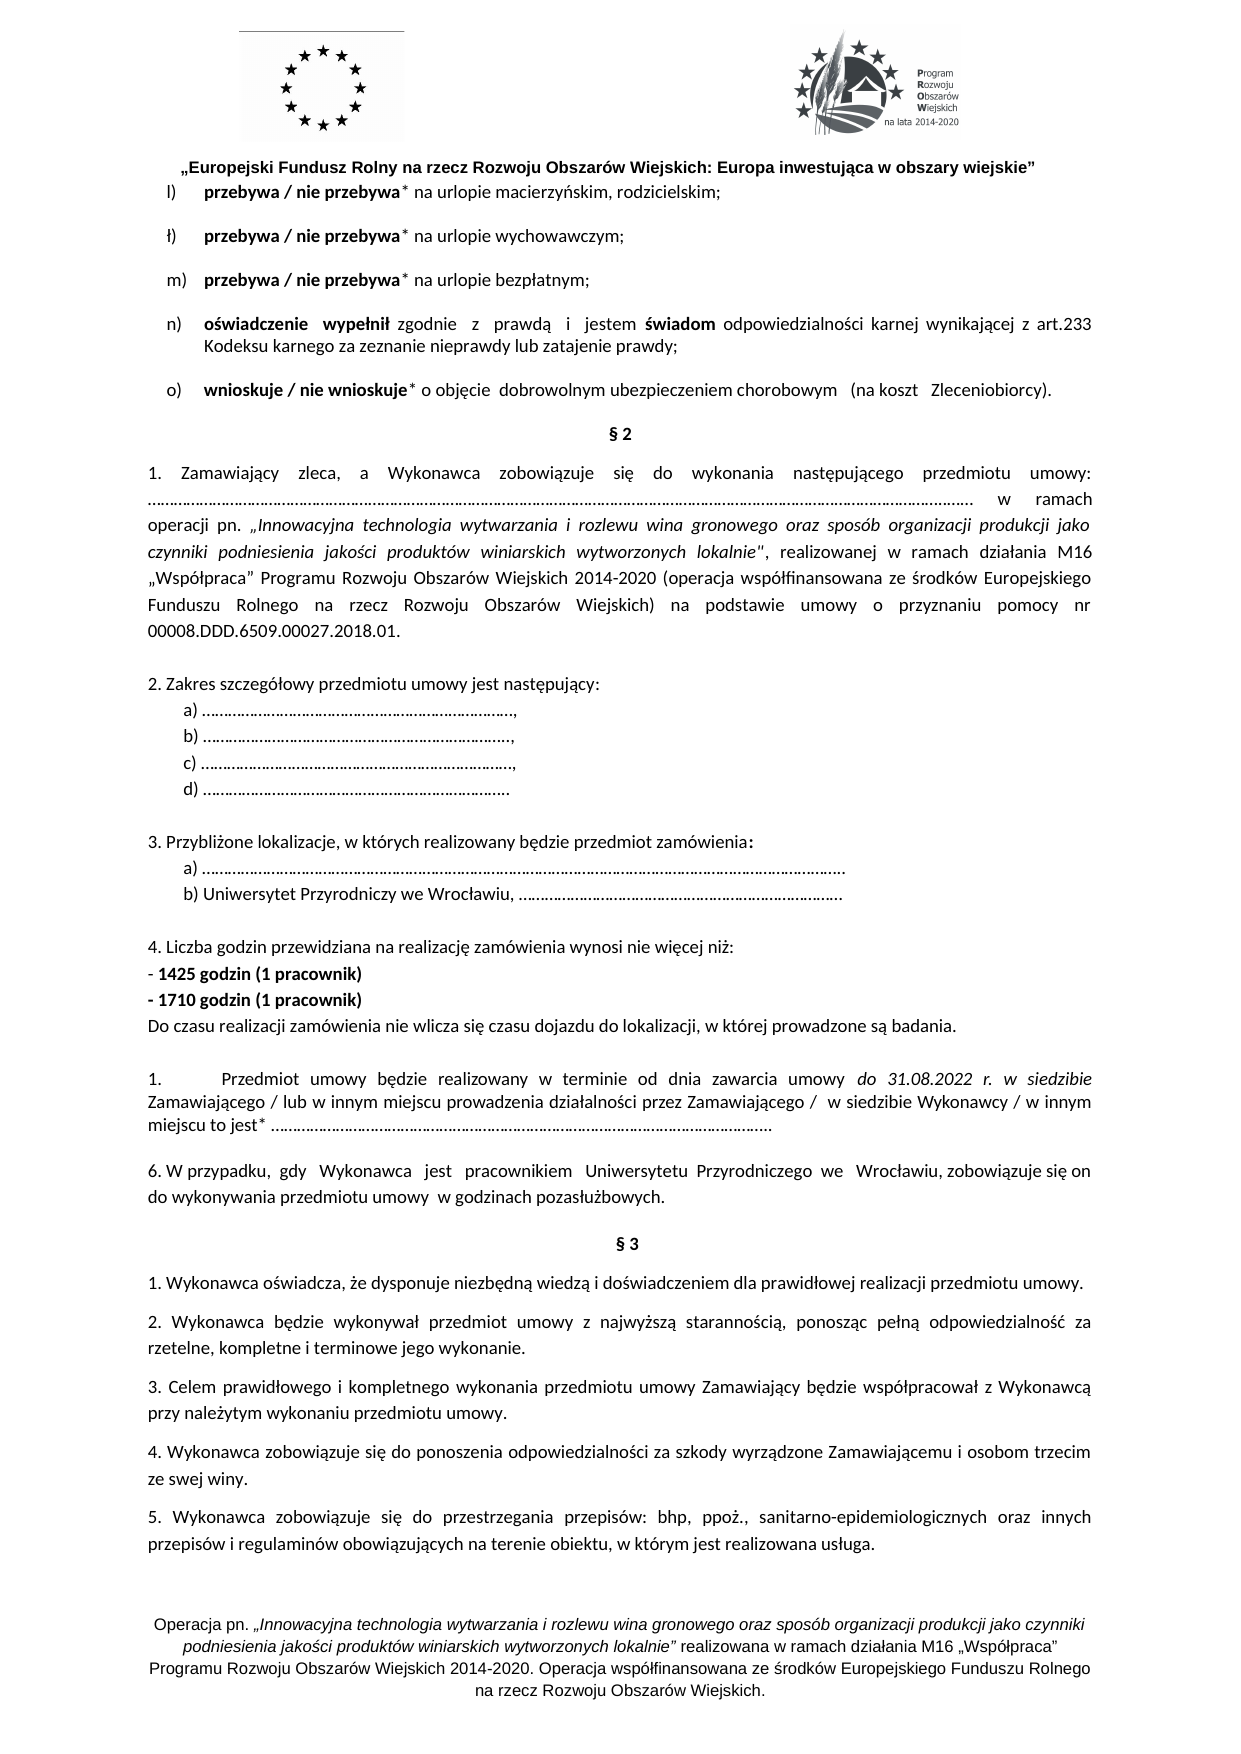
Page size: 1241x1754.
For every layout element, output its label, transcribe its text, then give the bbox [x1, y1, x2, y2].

text 1. Wykonawca oświadcza, że dysponuje niezbędną wiedzą i doświadczeniem dla prawidłowej realizacji przedmiotu umowy. [148, 1271, 1093, 1294]
text a) ………………………………………………………………………………………………………………………………….. [183, 856, 1093, 879]
text m) przebywa / nie przebywa* na urlopie bezpłatnym; [166, 268, 1093, 291]
text § 3 [148, 1232, 1093, 1255]
list Przedmiot umowy będzie realizowany w terminie od dnia zawarcia umowy do 31.08.2022 r. w siedzibie Zamawiającego / lub w innym miejscu prowadzenia działalności przez Zamawiającego / w siedzibie Wykonawcy / w innym miejscu to jest* …………………………………………………………………………………………………….. [148, 1067, 1093, 1136]
text 2. Zakres szczegółowy przedmiotu umowy jest następujący: [148, 672, 1093, 695]
text 3. Przybliżone lokalizacje, w których realizowany będzie przedmiot zamówienia: [148, 830, 1093, 853]
text 3. Celem prawidłowego i kompletnego wykonania przedmiotu umowy Zamawiający będzie współpracował z Wykonawcą przy należytym wykonaniu przedmiotu umowy. [148, 1375, 1093, 1424]
picture [789, 24, 962, 140]
text - 1710 godzin (1 pracownik) [148, 988, 1093, 1011]
text Do czasu realizacji zamówienia nie wlicza się czasu dojazdu do lokalizacji, w której prowadzone są badania. [148, 1014, 1093, 1037]
text c) ………………………………………………………………, [183, 751, 1093, 774]
text l) przebywa / nie przebywa* na urlopie macierzyńskim, rodzicielskim; [166, 180, 1093, 203]
text 4. Liczba godzin przewidziana na realizację zamówienia wynosi nie więcej niż: [148, 935, 1093, 958]
text - 1425 godzin (1 pracownik) [148, 962, 1093, 984]
text 4. Wykonawca zobowiązuje się do ponoszenia odpowiedzialności za szkody wyrządzone Zamawiającemu i osobom trzecim ze swej winy. [148, 1440, 1093, 1490]
text ł) przebywa / nie przebywa* na urlopie wychowawczym; [166, 224, 1093, 247]
text 5. Wykonawca zobowiązuje się do przestrzegania przepisów: bhp, ppoż., sanitarno-epidemiologicznych oraz innych przepisów i regulaminów obowiązujących na terenie obiektu, w którym jest realizowana usługa. [148, 1506, 1093, 1555]
text 6. W przypadku, gdy Wykonawca jest pracownikiem Uniwersytetu Przyrodniczego we Wrocławiu, zobowiązuje się on do wykonywania przedmiotu umowy w godzinach pozasłużbowych. [148, 1159, 1093, 1208]
text n) oświadczenie wypełnił zgodnie z prawdą i jestem świadom odpowiedzialności karnej wynikającej z art.233 Kodeksu karnego za zeznanie nieprawdy lub zatajenie prawdy; [166, 312, 1093, 357]
text § 2 [148, 422, 1093, 445]
text a) ………………………………………………………………, [183, 698, 1093, 721]
text b) Uniwersytet Przyrodniczy we Wrocławiu, ………………………………………………………………… [183, 883, 1093, 906]
text b) …………………………………………………………….., [183, 724, 1093, 747]
text 1. Zamawiający zleca, a Wykonawca zobowiązuje się do wykonania następującego przedmiotu umowy: …………………………………………………………………………………………………………………………………………………………………..…… w ramach operacji pn. „Innowacyjna technologia wytwarzania i rozlewu wina gronowego oraz sposób organizacji produkcji jako czynniki podniesienia jakości produktów winiarskich wytworzonych lokalnie", realizowanej w ramach działania M16 „Współpraca” Programu Rozwoju Obszarów Wiejskich 2014-2020 (operacja współfinansowana ze środków Europejskiego Funduszu Rolnego na rzecz Rozwoju Obszarów Wiejskich) na podstawie umowy o przyznaniu pomocy nr 00008.DDD.6509.00027.2018.01. [148, 461, 1093, 642]
text o) wnioskuje / nie wnioskuje* o objęcie dobrowolnym ubezpieczeniem chorobowym (na koszt Zleceniobiorcy). [166, 378, 1093, 401]
picture [238, 31, 405, 142]
text d) …………………………………………………………….. [183, 777, 1093, 800]
text 2. Wykonawca będzie wykonywał przedmiot umowy z najwyższą starannością, ponosząc pełną odpowiedzialność za rzetelne, kompletne i terminowe jego wykonanie. [148, 1310, 1093, 1359]
